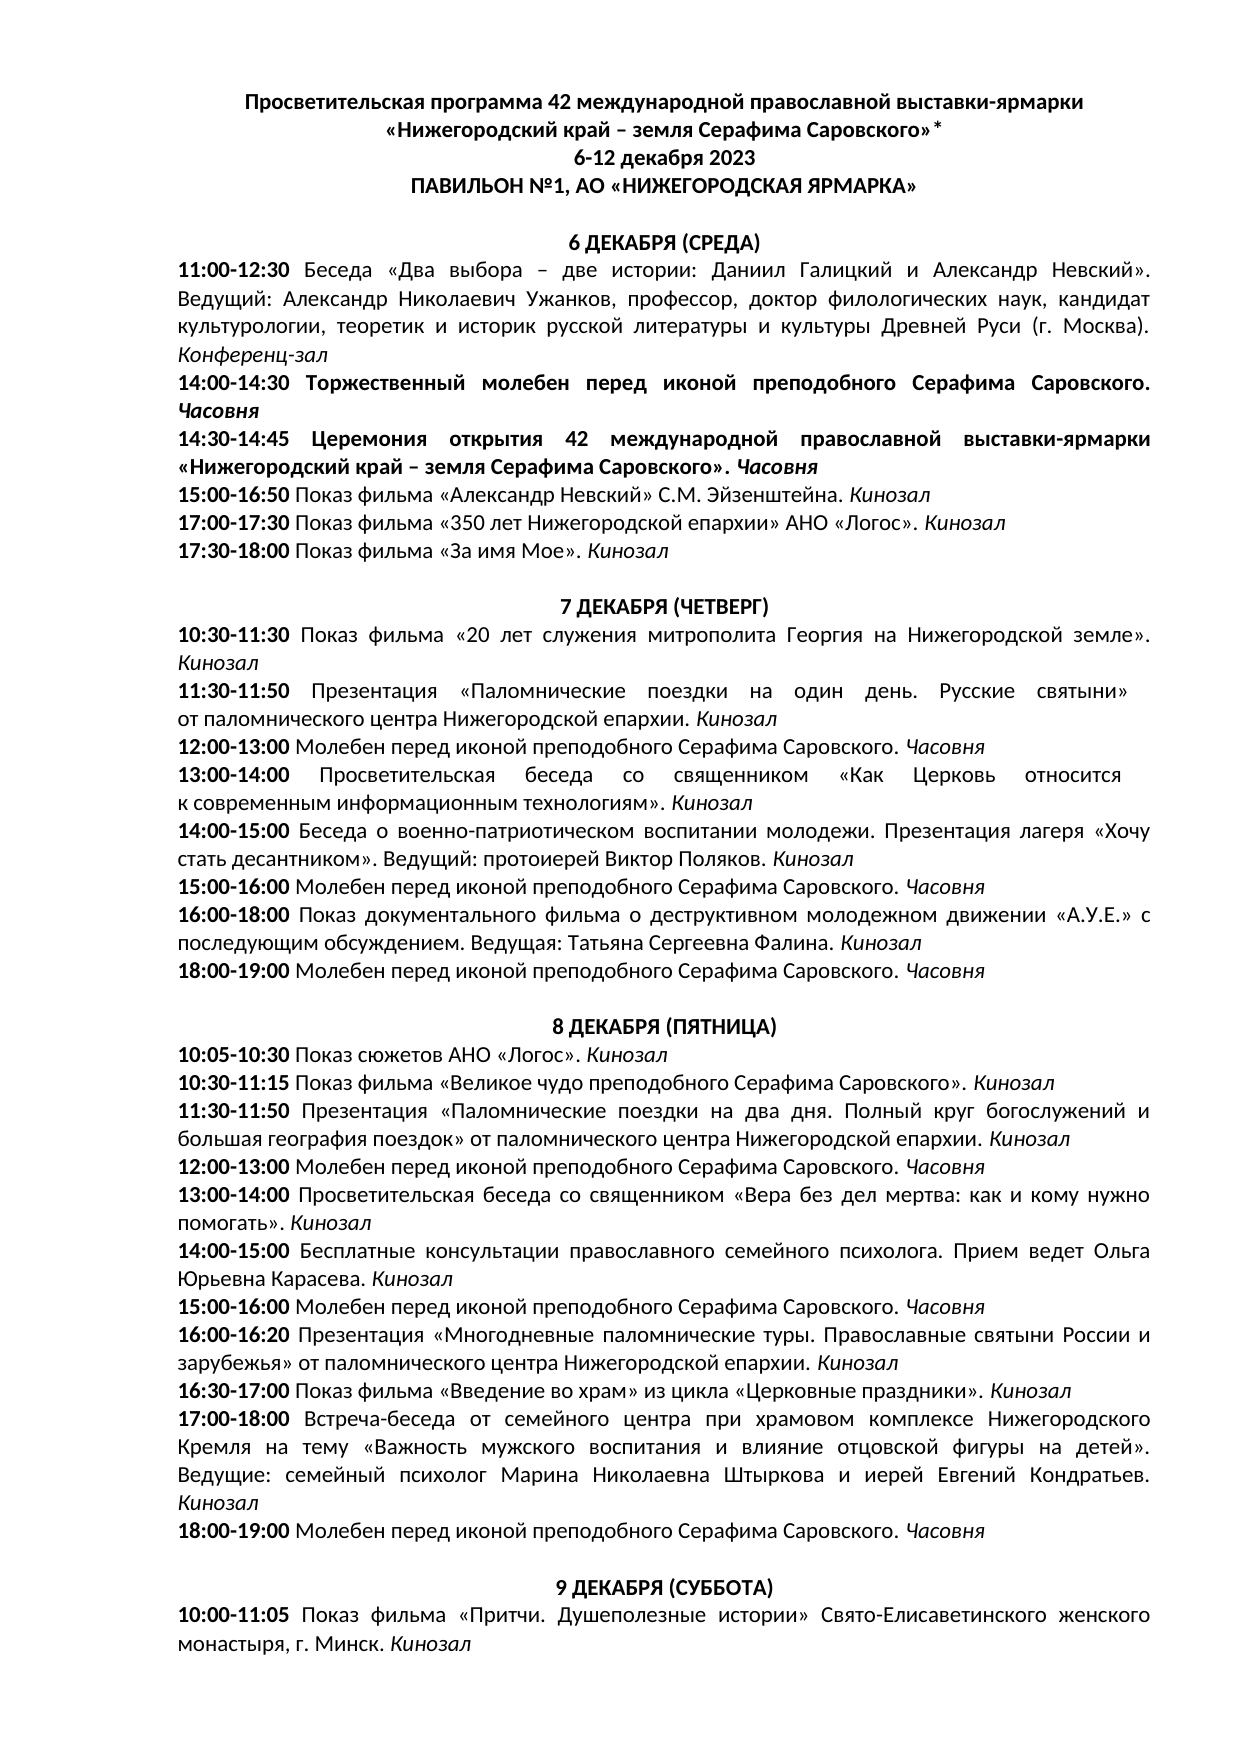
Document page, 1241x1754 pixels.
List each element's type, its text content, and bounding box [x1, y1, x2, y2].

text 10:00-11:05 Показ фильма «Притчи. Душеполезные истории» Свято-Елисаветинского женского монастыря, г. Минск. Кинозал [177, 1601, 1152, 1657]
text 12:00-13:00 Молебен перед иконой преподобного Серафима Саровского. Часовня [177, 732, 1152, 760]
text 15:00-16:00 Молебен перед иконой преподобного Серафима Саровского. Часовня [177, 872, 1152, 900]
text 18:00-19:00 Молебен перед иконой преподобного Серафима Саровского. Часовня [177, 956, 1152, 984]
text 6-12 декабря 2023 [177, 143, 1152, 172]
text 18:00-19:00 Молебен перед иконой преподобного Серафима Саровского. Часовня [177, 1517, 1152, 1544]
text 14:00-15:00 Беседа о военно-патриотическом воспитании молодежи. Презентация лагеря «Хочу стать десантником». Ведущий: протоиерей Виктор Поляков. Кинозал [177, 816, 1152, 872]
text 15:00-16:50 Показ фильма «Александр Невский» С.М. Эйзенштейна. Кинозал [177, 480, 1152, 508]
text 12:00-13:00 Молебен перед иконой преподобного Серафима Саровского. Часовня [177, 1152, 1152, 1180]
text 9 ДЕКАБРЯ (СУББОТА) [177, 1573, 1152, 1601]
text 10:30-11:15 Показ фильма «Великое чудо преподобного Серафима Саровского». Кинозал [177, 1068, 1152, 1096]
text 14:00-15:00 Бесплатные консультации православного семейного психолога. Прием ведет Ольга Юрьевна Карасева. Кинозал [177, 1236, 1152, 1292]
text 13:00-14:00 Просветительская беседа со священником «Как Церковь относится к современным информационным технологиям». Кинозал [177, 760, 1152, 816]
text 13:00-14:00 Просветительская беседа со священником «Вера без дел мертва: как и кому нужно помогать». Кинозал [177, 1180, 1152, 1236]
text 11:30-11:50 Презентация «Паломнические поездки на один день. Русские святыни» от паломнического центра Нижегородской епархии. Кинозал [177, 676, 1152, 732]
text 14:00-14:30 Торжественный молебен перед иконой преподобного Серафима Саровского. Часовня [177, 368, 1152, 424]
text 17:00-17:30 Показ фильма «350 лет Нижегородской епархии» АНО «Логос». Кинозал [177, 508, 1152, 536]
text 16:00-16:20 Презентация «Многодневные паломнические туры. Православные святыни России и зарубежья» от паломнического центра Нижегородской епархии. Кинозал [177, 1320, 1152, 1376]
text 16:30-17:00 Показ фильма «Введение во храм» из цикла «Церковные праздники». Кинозал [177, 1376, 1152, 1404]
text 11:30-11:50 Презентация «Паломнические поездки на два дня. Полный круг богослужений и большая география поездок» от паломнического центра Нижегородской епархии. Кинозал [177, 1096, 1152, 1152]
text 10:05-10:30 Показ сюжетов АНО «Логос». Кинозал [177, 1040, 1152, 1068]
text 17:30-18:00 Показ фильма «За имя Мое». Кинозал [177, 536, 1152, 564]
text 15:00-16:00 Молебен перед иконой преподобного Серафима Саровского. Часовня [177, 1292, 1152, 1320]
text 10:30-11:30 Показ фильма «20 лет служения митрополита Георгия на Нижегородской земле». Кинозал [177, 620, 1152, 676]
text 8 ДЕКАБРЯ (ПЯТНИЦА) [177, 1012, 1152, 1040]
text Просветительская программа 42 международной православной выставки-ярмарки «Нижегородский край – земля Серафима Саровского»* [177, 87, 1152, 143]
text 11:00-12:30 Беседа «Два выбора – две истории: Даниил Галицкий и Александр Невский». Ведущий: Александр Николаевич Ужанков, профессор, доктор филологических наук, кандидат культурологии, теоретик и историк русской литературы и культуры Древней Руси (г. Москва). Конференц-зал [177, 256, 1152, 368]
text 16:00-18:00 Показ документального фильма о деструктивном молодежном движении «А.У.Е.» с последующим обсуждением. Ведущая: Татьяна Сергеевна Фалина. Кинозал [177, 900, 1152, 956]
text 17:00-18:00 Встреча-беседа от семейного центра при храмовом комплексе Нижегородского Кремля на тему «Важность мужского воспитания и влияние отцовской фигуры на детей». Ведущие: семейный психолог Марина Николаевна Штыркова и иерей Евгений Кондратьев. Кинозал [177, 1404, 1152, 1517]
text 14:30-14:45 Церемония открытия 42 международной православной выставки-ярмарки «Нижегородский край – земля Серафима Саровского». Часовня [177, 424, 1152, 480]
text ПАВИЛЬОН №1, АО «НИЖЕГОРОДСКАЯ ЯРМАРКА» [177, 172, 1152, 199]
text 7 ДЕКАБРЯ (ЧЕТВЕРГ) [177, 592, 1152, 620]
text 6 ДЕКАБРЯ (СРЕДА) [177, 228, 1152, 256]
